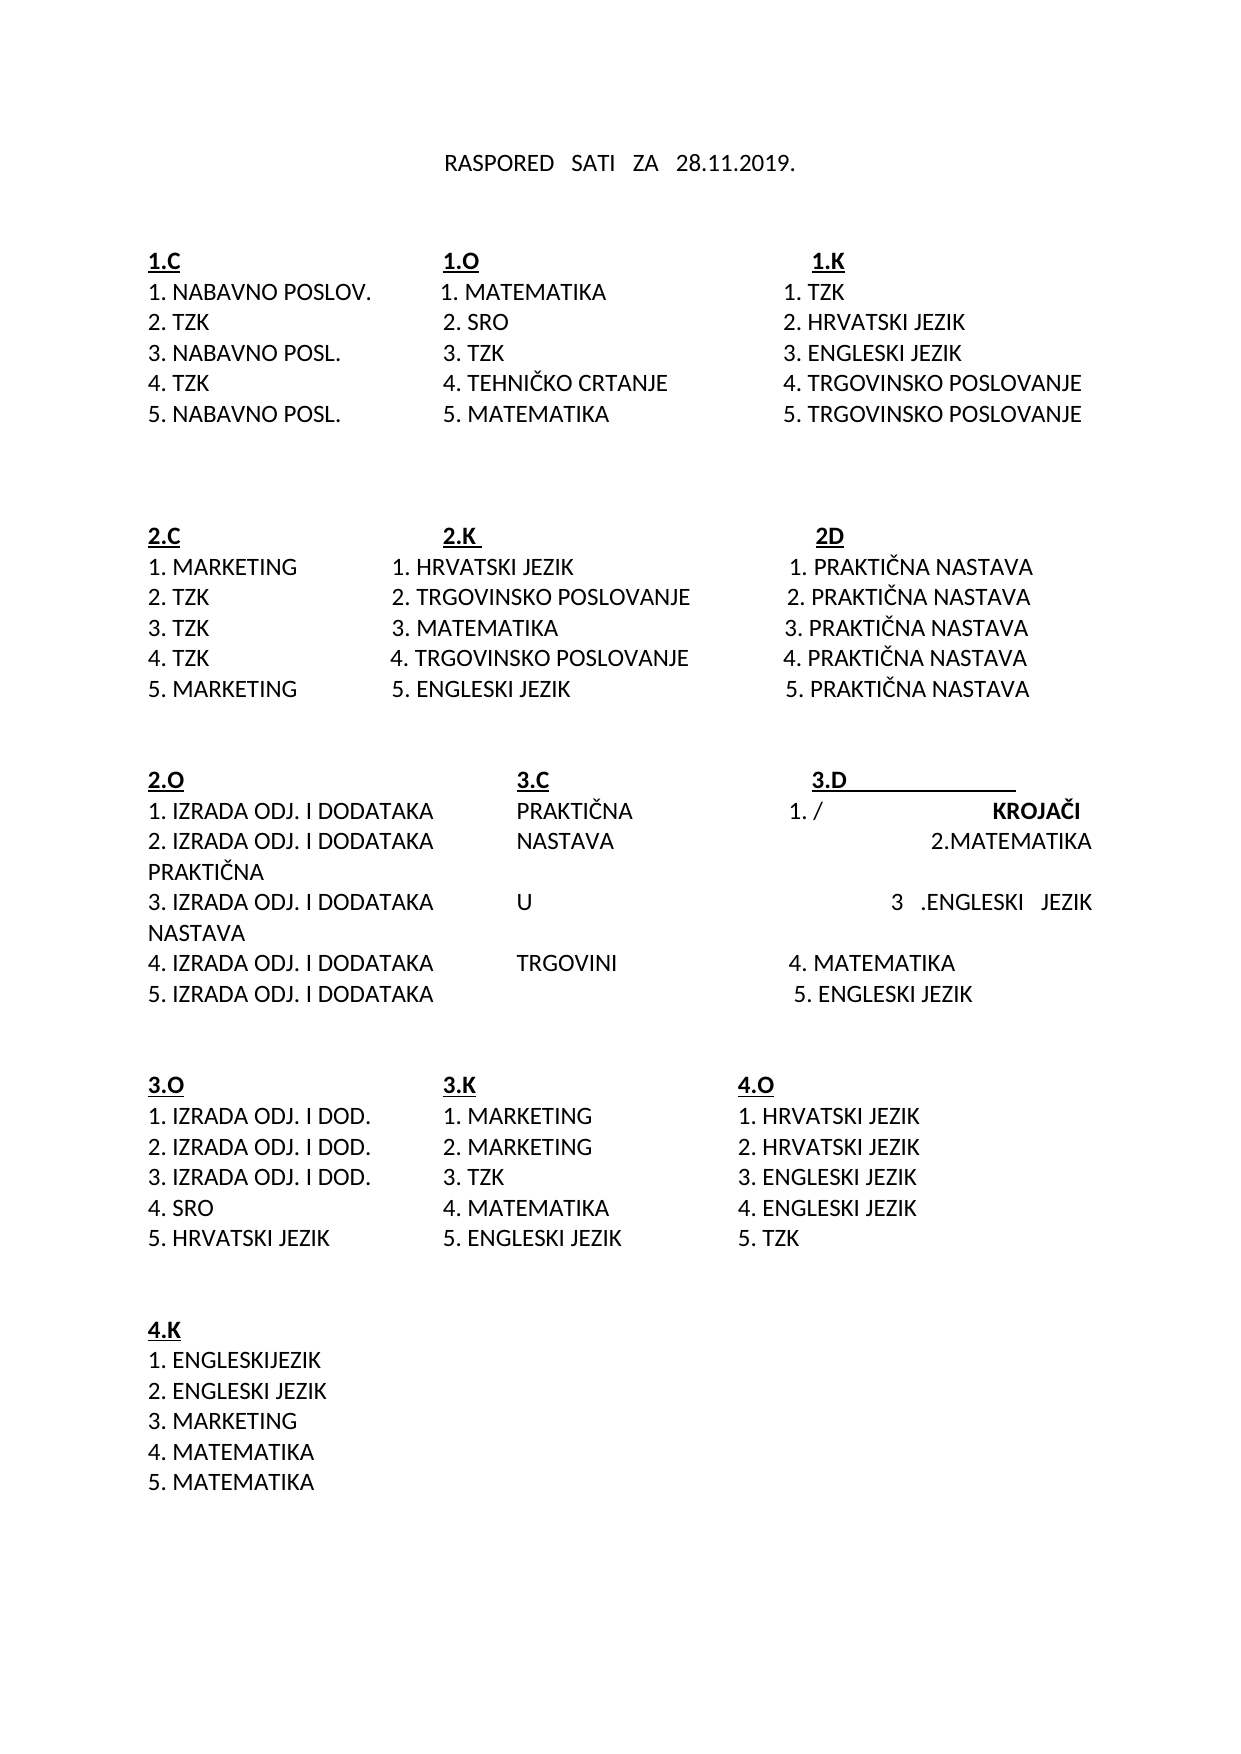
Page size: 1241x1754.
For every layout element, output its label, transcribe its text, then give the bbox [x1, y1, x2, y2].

text 3. NABAVNO POSL. 3. TZK 3. ENGLESKI JEZIK [148, 337, 1093, 368]
text 1. IZRADA ODJ. I DODATAKA PRAKTIČNA 1. / KROJAČI [148, 795, 1093, 825]
text 4. SRO 4. MATEMATIKA 4. ENGLESKI JEZIK [148, 1192, 1093, 1222]
text 5. NABAVNO POSL. 5. MATEMATIKA 5. TRGOVINSKO POSLOVANJE [148, 398, 1093, 429]
text 3.O 3.K 4.O [148, 1069, 1093, 1100]
text 1. MARKETING 1. HRVATSKI JEZIK 1. PRAKTIČNA NASTAVA [148, 551, 1093, 581]
text 4. MATEMATIKA [148, 1436, 1093, 1466]
text 4. IZRADA ODJ. I DODATAKA TRGOVINI 4. MATEMATIKA [148, 947, 1093, 978]
text 2.C 2.K 2D [148, 520, 1093, 551]
text 3. IZRADA ODJ. I DODATAKA U 3 .ENGLESKI JEZIK NASTAVA [148, 886, 1093, 947]
text 2. IZRADA ODJ. I DOD. 2. MARKETING 2. HRVATSKI JEZIK [148, 1131, 1093, 1161]
text 4. TZK 4. TRGOVINSKO POSLOVANJE 4. PRAKTIČNA NASTAVA [148, 642, 1093, 673]
text 2. ENGLESKI JEZIK [148, 1375, 1093, 1405]
text 3. IZRADA ODJ. I DOD. 3. TZK 3. ENGLESKI JEZIK [148, 1161, 1093, 1192]
text 2. TZK 2. TRGOVINSKO POSLOVANJE 2. PRAKTIČNA NASTAVA [148, 581, 1093, 612]
text 1. ENGLESKIJEZIK [148, 1344, 1093, 1375]
text 5. IZRADA ODJ. I DODATAKA 5. ENGLESKI JEZIK [148, 978, 1093, 1008]
text 1. NABAVNO POSLOV. 1. MATEMATIKA 1. TZK [148, 276, 1093, 307]
text 2. IZRADA ODJ. I DODATAKA NASTAVA 2.MATEMATIKA PRAKTIČNA [148, 825, 1093, 886]
text RASPORED SATI ZA 28.11.2019. [148, 148, 1093, 178]
text 2.O 3.C 3.D [148, 764, 1093, 795]
text 5. MARKETING 5. ENGLESKI JEZIK 5. PRAKTIČNA NASTAVA [148, 673, 1093, 703]
text 2. TZK 2. SRO 2. HRVATSKI JEZIK [148, 307, 1093, 337]
text 4.K [148, 1314, 1093, 1344]
text 4. TZK 4. TEHNIČKO CRTANJE 4. TRGOVINSKO POSLOVANJE [148, 368, 1093, 398]
text 1.C 1.O 1.K [148, 246, 1093, 276]
text 3. MARKETING [148, 1405, 1093, 1436]
text 5. MATEMATIKA [148, 1466, 1093, 1497]
text 3. TZK 3. MATEMATIKA 3. PRAKTIČNA NASTAVA [148, 612, 1093, 642]
text 1. IZRADA ODJ. I DOD. 1. MARKETING 1. HRVATSKI JEZIK [148, 1100, 1093, 1131]
text 5. HRVATSKI JEZIK 5. ENGLESKI JEZIK 5. TZK [148, 1222, 1093, 1253]
